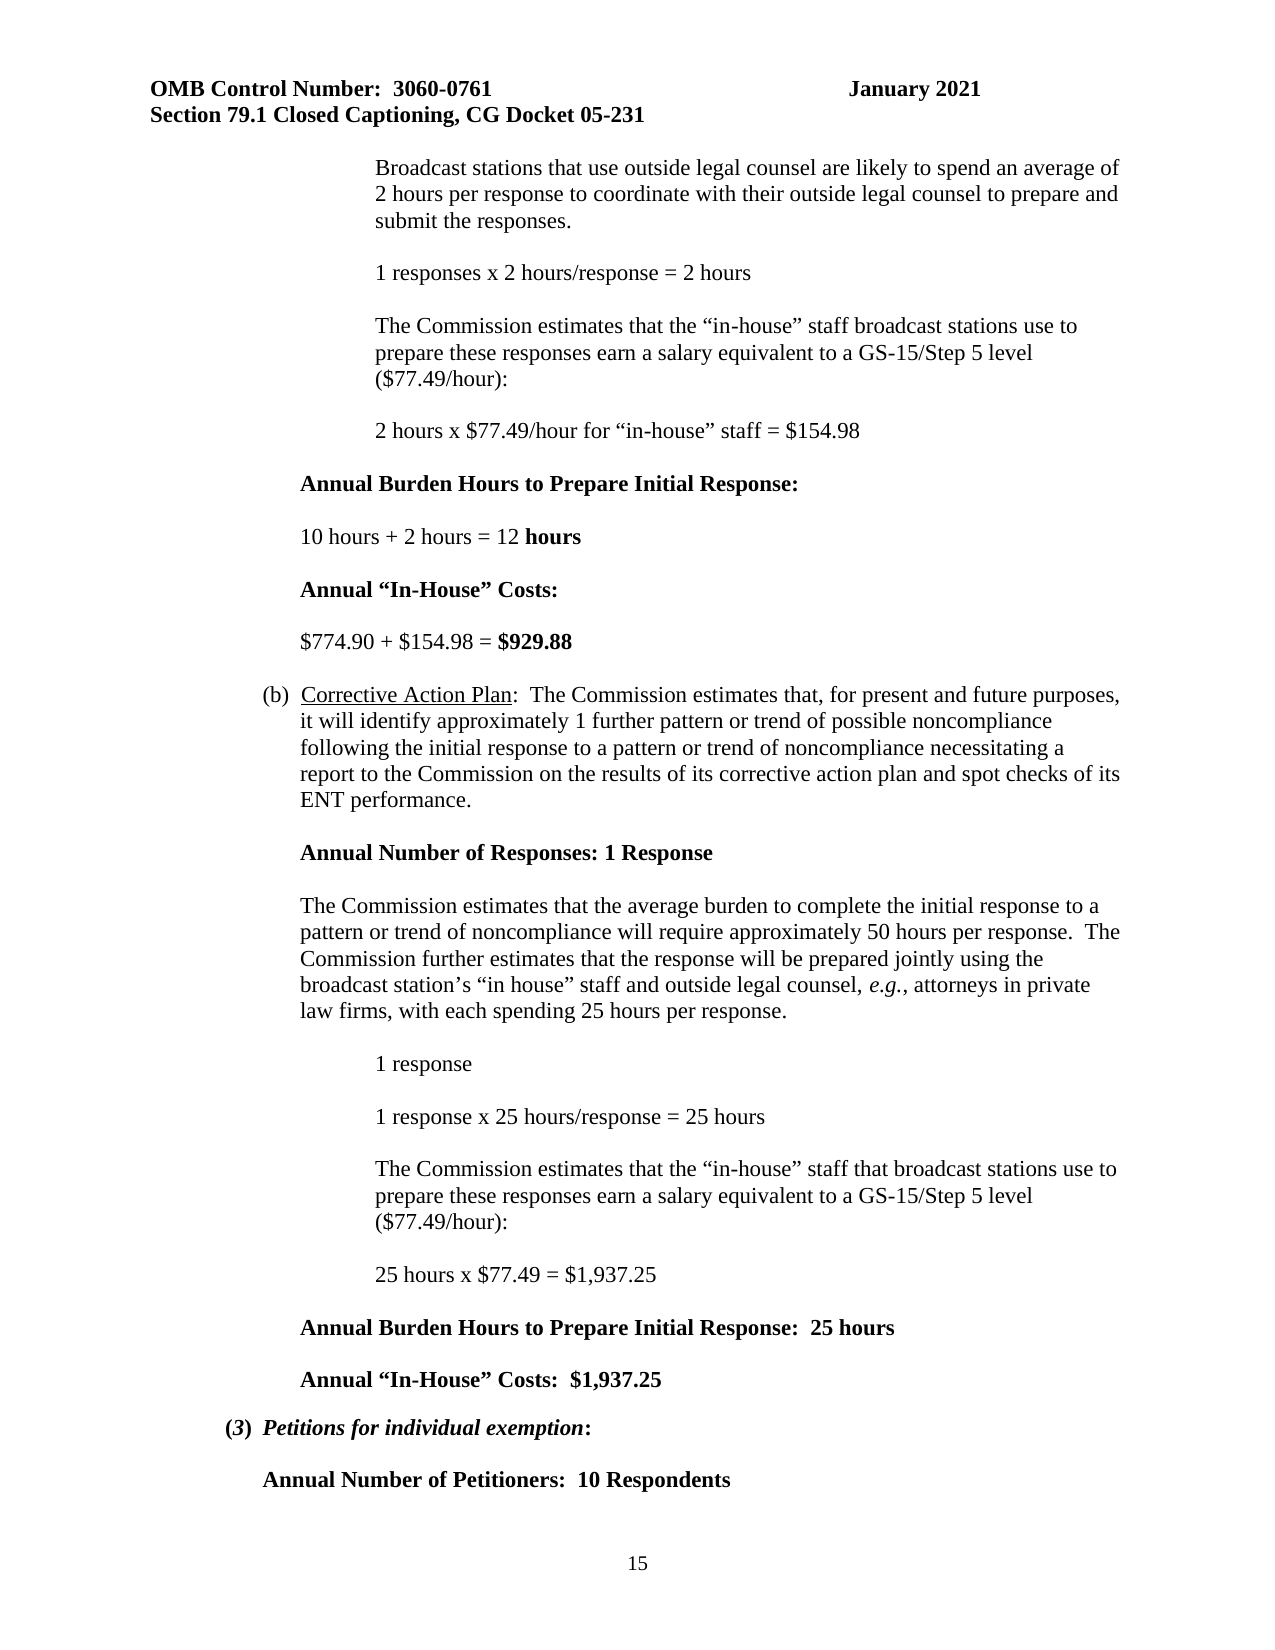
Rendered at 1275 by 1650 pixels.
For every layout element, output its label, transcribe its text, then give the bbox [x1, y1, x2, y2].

list The Commission estimates that the “in-house” staff broadcast stations use to prepare these responses earn a salary equivalent to a GS-15/Step 5 level ($77.49/hour): [375, 312, 1125, 391]
list 25 hours x $77.49 = $1,937.25 [375, 1261, 1125, 1287]
list 10 hours + 2 hours = 12 hours [300, 523, 1125, 549]
list The Commission estimates that the “in-house” staff that broadcast stations use to prepare these responses earn a salary equivalent to a GS-15/Step 5 level ($77.49/hour): [375, 1156, 1125, 1234]
list The Commission estimates that the average burden to complete the initial response to a pattern or trend of noncompliance will require approximately 50 hours per response. The Commission further estimates that the response will be prepared jointly using the broadcast station’s “in house” staff and outside legal counsel, e.g., attorneys in private law firms, with each spending 25 hours per response. [300, 892, 1125, 1024]
list $774.90 + $154.98 = $929.88 [300, 628, 1125, 655]
list 1 response x 25 hours/response = 25 hours [375, 1103, 1125, 1129]
list Annual Burden Hours to Prepare Initial Response: 25 hours [300, 1314, 1125, 1340]
text Annual Number of Petitioners: 10 Respondents [262, 1466, 1050, 1493]
list (b) Corrective Action Plan: The Commission estimates that, for present and future purposes, it will identify approximately 1 further pattern or trend of possible noncompliance following the initial response to a pattern or trend of noncompliance necessitating a report to the Commission on the results of its corrective action plan and spot checks of its ENT performance. [262, 681, 1125, 813]
list Annual “In-House” Costs: [300, 576, 1125, 602]
list Annual “In-House” Costs: $1,937.25 [300, 1366, 1125, 1393]
list Annual Number of Responses: 1 Response [300, 839, 1125, 866]
list Broadcast stations that use outside legal counsel are likely to spend an average of 2 hours per response to coordinate with their outside legal counsel to prepare and submit the responses. [375, 154, 1125, 233]
list Annual Burden Hours to Prepare Initial Response: [300, 470, 1125, 497]
list 2 hours x $77.49/hour for “in-house” staff = $154.98 [375, 418, 1125, 444]
list 1 response [375, 1050, 1125, 1076]
text (3) Petitions for individual exemption: [187, 1413, 1125, 1440]
list 1 responses x 2 hours/response = 2 hours [375, 259, 1125, 286]
